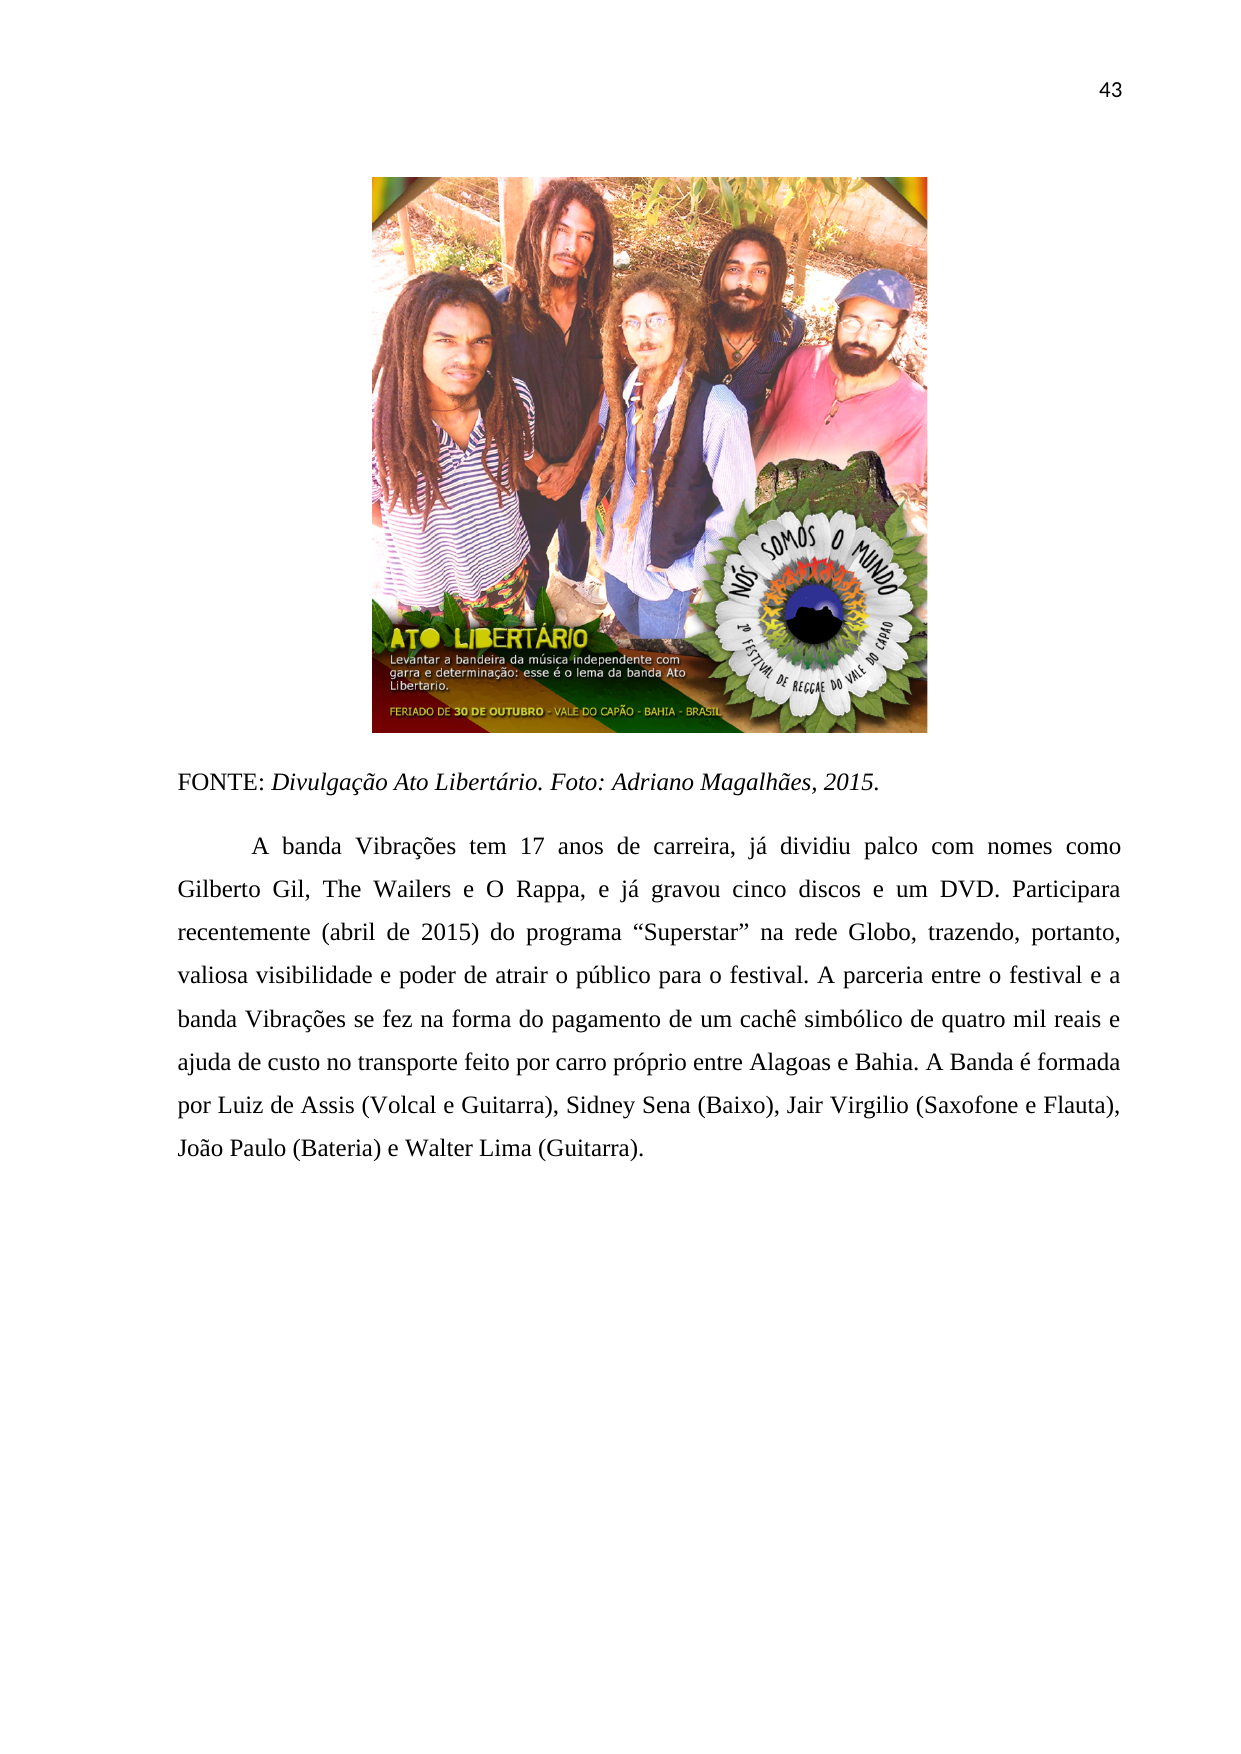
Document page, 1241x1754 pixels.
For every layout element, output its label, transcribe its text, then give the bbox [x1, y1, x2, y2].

text FONTE: Divulgação Ato Libertário. Foto: Adriano Magalhães, 2015. [177, 767, 1122, 796]
text A banda Vibrações tem 17 anos de carreira, já dividiu palco com nomes como Gilberto Gil, The Wailers e O Rappa, e já gravou cinco discos e um DVD. Participara recentemente (abril de 2015) do programa “Superstar” na rede Globo, trazendo, portanto, valiosa visibilidade e poder de atrair o público para o festival. A parceria entre o festival e a banda Vibrações se fez na forma do pagamento de um cachê simbólico de quatro mil reais e ajuda de custo no transporte feito por carro próprio entre Alagoas e Bahia. A Banda é formada por Luiz de Assis (Volcal e Guitarra), Sidney Sena (Baixo), Jair Virgilio (Saxofone e Flauta), João Paulo (Bateria) e Walter Lima (Guitarra). [177, 831, 1122, 1162]
picture [372, 177, 928, 733]
